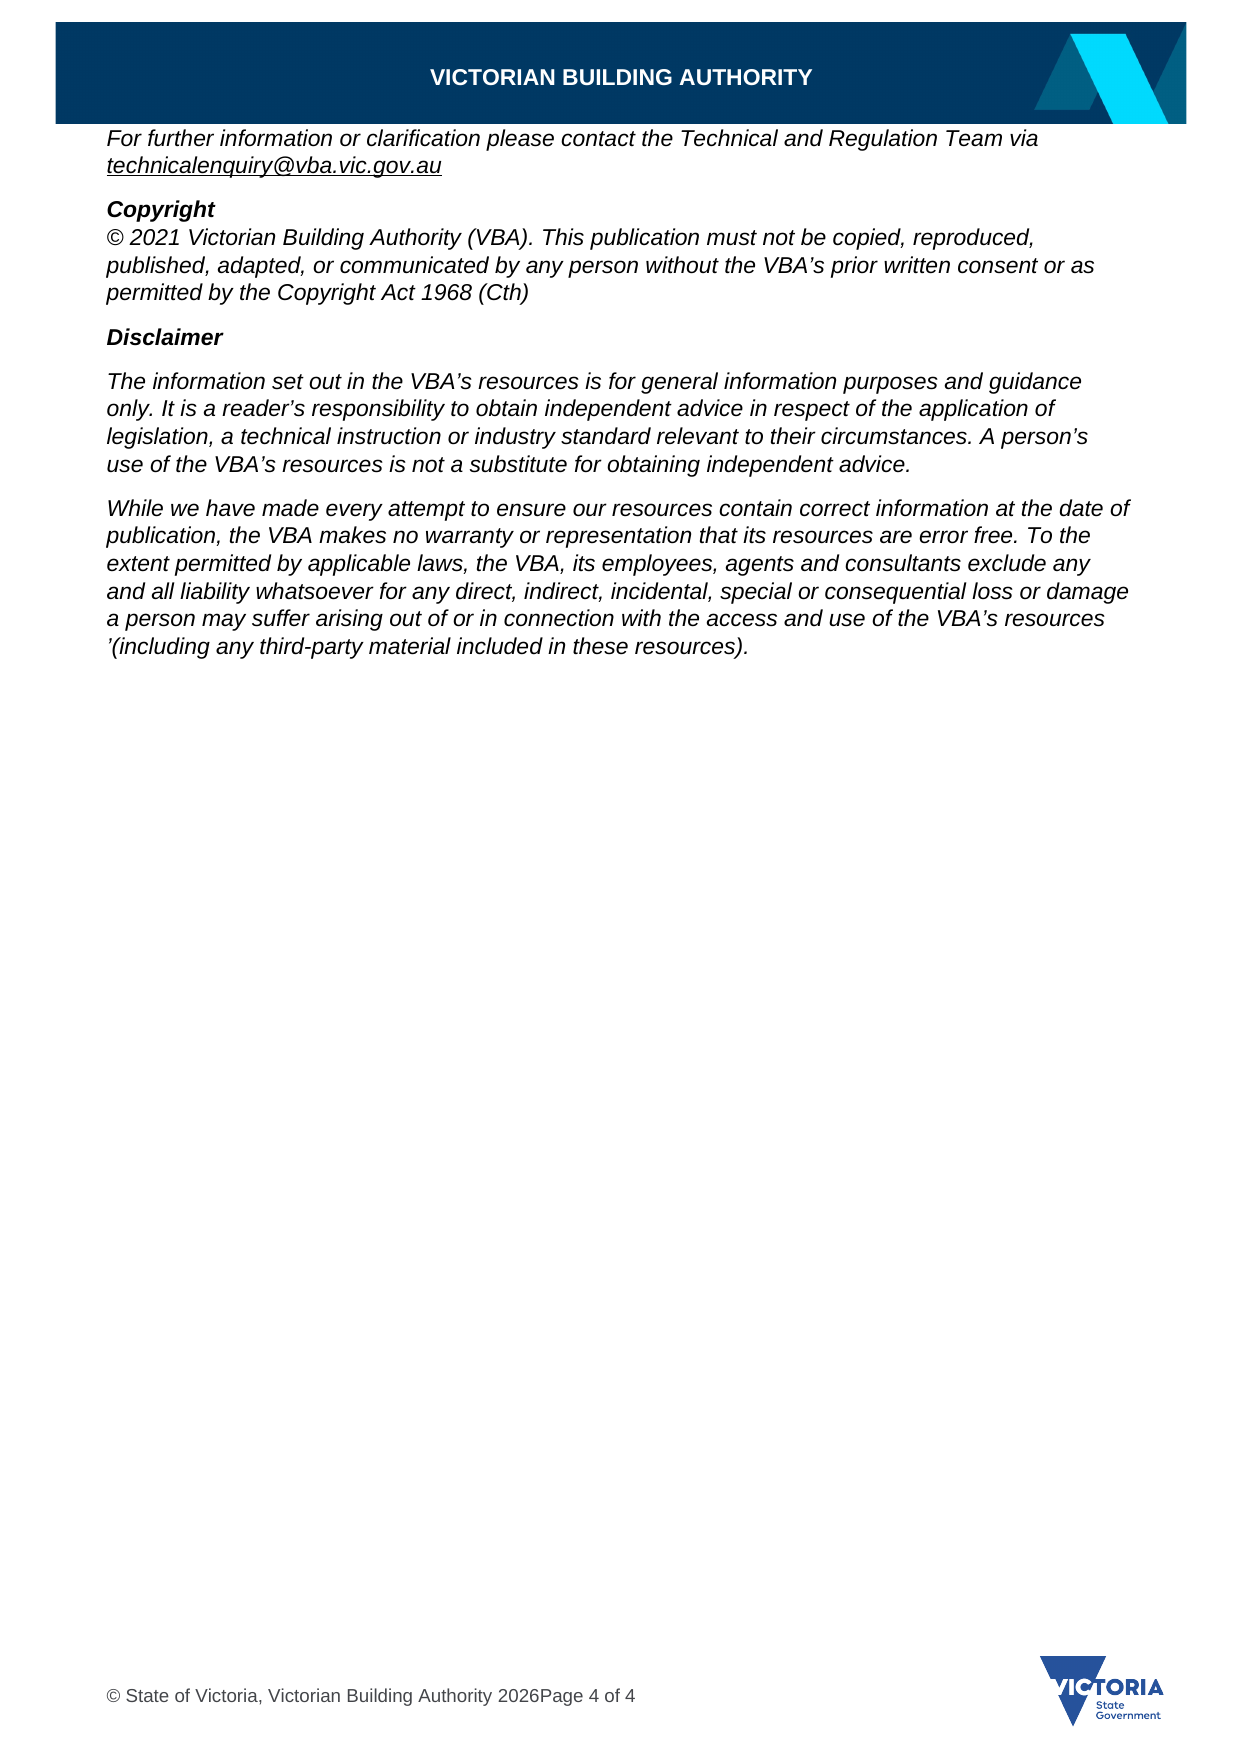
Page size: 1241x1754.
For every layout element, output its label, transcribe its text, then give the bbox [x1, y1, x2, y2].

text While we have made every attempt to ensure our resources contain correct information at the date of publication, the VBA makes no warranty or representation that its resources are error free. To the extent permitted by applicable laws, the VBA, its employees, agents and consultants exclude any and all liability whatsoever for any direct, indirect, incidental, special or consequential loss or damage a person may suffer arising out of or in connection with the access and use of the VBA’s resources ’(including any third-party material included in these resources). [106, 495, 1134, 659]
picture [1073, 35, 1167, 124]
text Disclaimer [106, 323, 1134, 350]
text Copyright © 2021 Victorian Building Authority (VBA). This publication must not be copied, reproduced, published, adapted, or communicated by any person without the VBA’s prior written consent or as permitted by the Copyright Act 1968 (Cth) [106, 196, 1134, 306]
picture [1039, 1656, 1164, 1727]
picture [55, 22, 1187, 124]
text For further information or clarification please contact the Technical and Regulation Team via technicalenquiry@vba.vic.gov.au [106, 118, 1134, 178]
text The information set out in the VBA’s resources is for general information purposes and guidance only. It is a reader’s responsibility to obtain independent advice in respect of the application of legislation, a technical instruction or industry standard relevant to their circumstances. A person’s use of the VBA’s resources is not a substitute for obtaining independent advice. [106, 368, 1134, 477]
